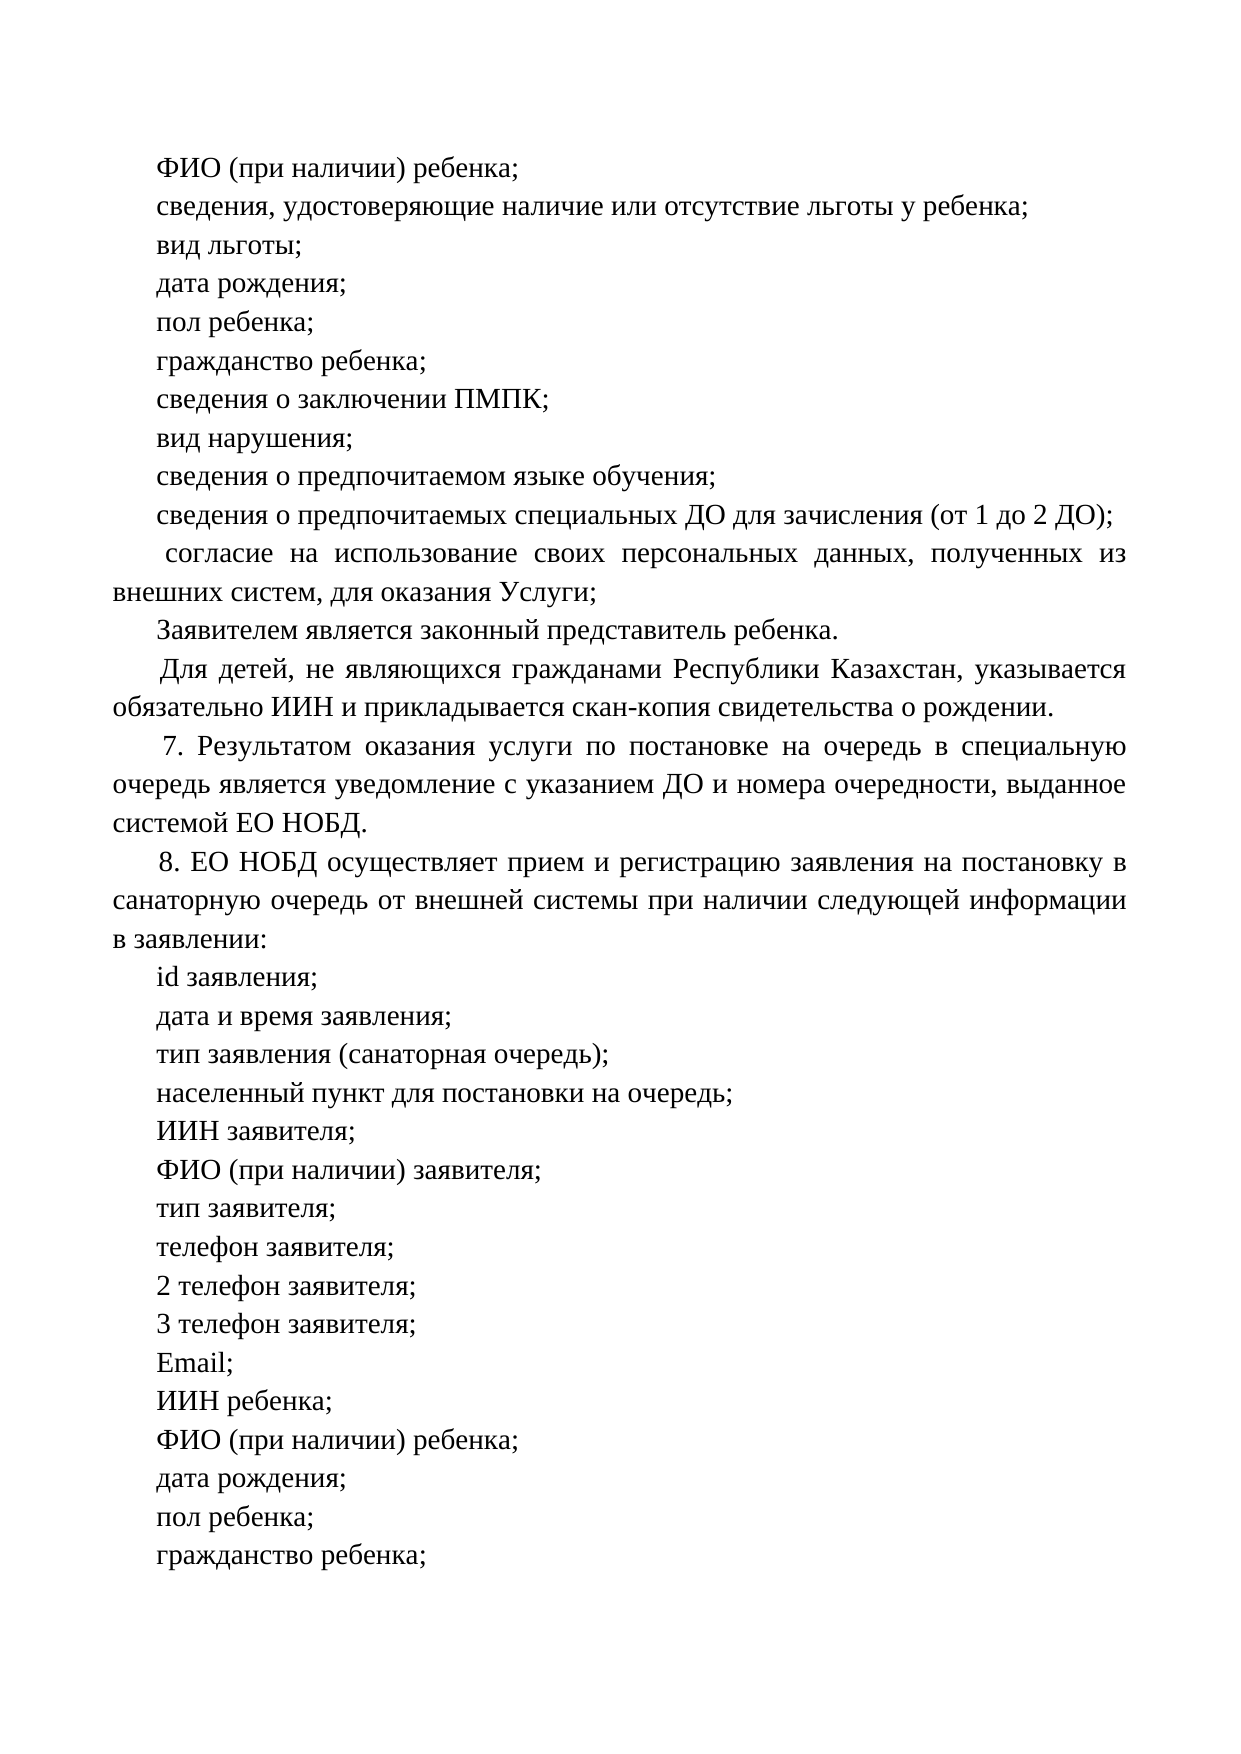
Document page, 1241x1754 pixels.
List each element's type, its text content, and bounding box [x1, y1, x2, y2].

text населенный пункт для постановки на очередь; [112, 1075, 1128, 1108]
text вид льготы; [112, 227, 1128, 261]
text ИИН заявителя; [112, 1113, 1128, 1147]
text ФИО (при наличии) заявителя; [112, 1152, 1128, 1186]
text гражданство ребенка; [112, 343, 1128, 376]
text ФИО (при наличии) ребенка; [112, 150, 1128, 183]
text Email; [112, 1345, 1128, 1378]
text ФИО (при наличии) ребенка; [112, 1422, 1128, 1455]
text ИИН ребенка; [112, 1383, 1128, 1417]
text 7. Результатом оказания услуги по постановке на очередь в специальную очередь является уведомление с указанием ДО и номера очередности, выданное системой ЕО НОБД. [112, 728, 1128, 839]
text гражданство ребенка; [112, 1537, 1128, 1571]
text тип заявителя; [112, 1191, 1128, 1224]
text дата рождения; [112, 266, 1128, 299]
text сведения о предпочитаемом языке обучения; [112, 458, 1128, 492]
text пол ребенка; [112, 1499, 1128, 1532]
text id заявления; [112, 959, 1128, 993]
text телефон заявителя; [112, 1229, 1128, 1263]
text согласие на использование своих персональных данных, полученных из внешних систем, для оказания Услуги; [112, 535, 1128, 607]
text Заявителем является законный представитель ребенка. [112, 612, 1128, 646]
text вид нарушения; [112, 420, 1128, 453]
text тип заявления (санаторная очередь); [112, 1036, 1128, 1070]
text 3 телефон заявителя; [112, 1306, 1128, 1340]
text 2 телефон заявителя; [112, 1268, 1128, 1301]
text Для детей, не являющихся гражданами Республики Казахстан, указывается обязательно ИИН и прикладывается скан-копия свидетельства о рождении. [112, 651, 1128, 723]
text сведения о предпочитаемых специальных ДО для зачисления (от 1 до 2 ДО); [112, 497, 1128, 530]
text дата рождения; [112, 1460, 1128, 1494]
text сведения, удостоверяющие наличие или отсутствие льготы у ребенка; [112, 188, 1128, 222]
text пол ребенка; [112, 304, 1128, 338]
text 8. ЕО НОБД осуществляет прием и регистрацию заявления на постановку в санаторную очередь от внешней системы при наличии следующей информации в заявлении: [112, 844, 1128, 954]
text сведения о заключении ПМПК; [112, 381, 1128, 415]
text дата и время заявления; [112, 998, 1128, 1031]
